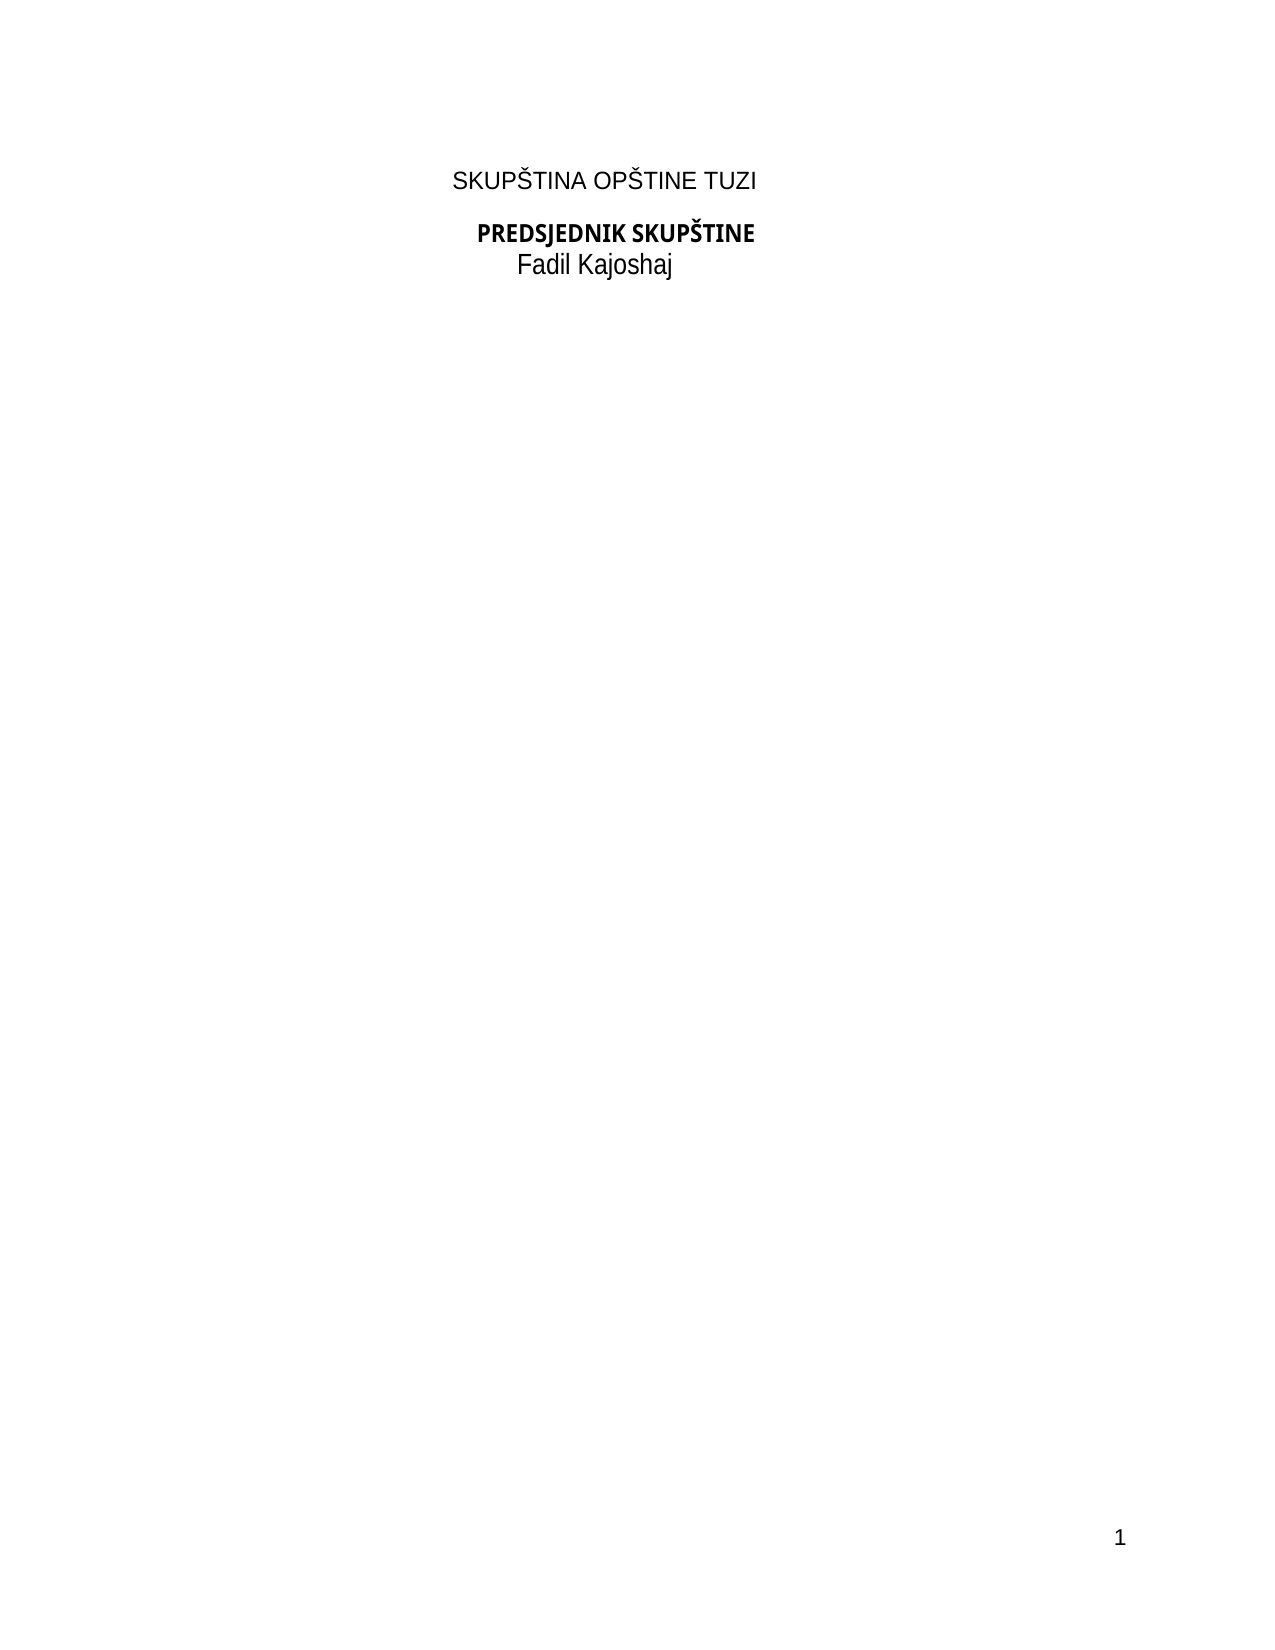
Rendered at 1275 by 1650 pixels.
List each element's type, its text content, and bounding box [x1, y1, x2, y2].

text SKUPŠTINA OPŠTINE TUZI [209, 166, 1137, 195]
text Fadil Kajoshaj [139, 248, 1050, 281]
subtitle PREDSJEDNIK SKUPŠTINE [139, 221, 1092, 248]
